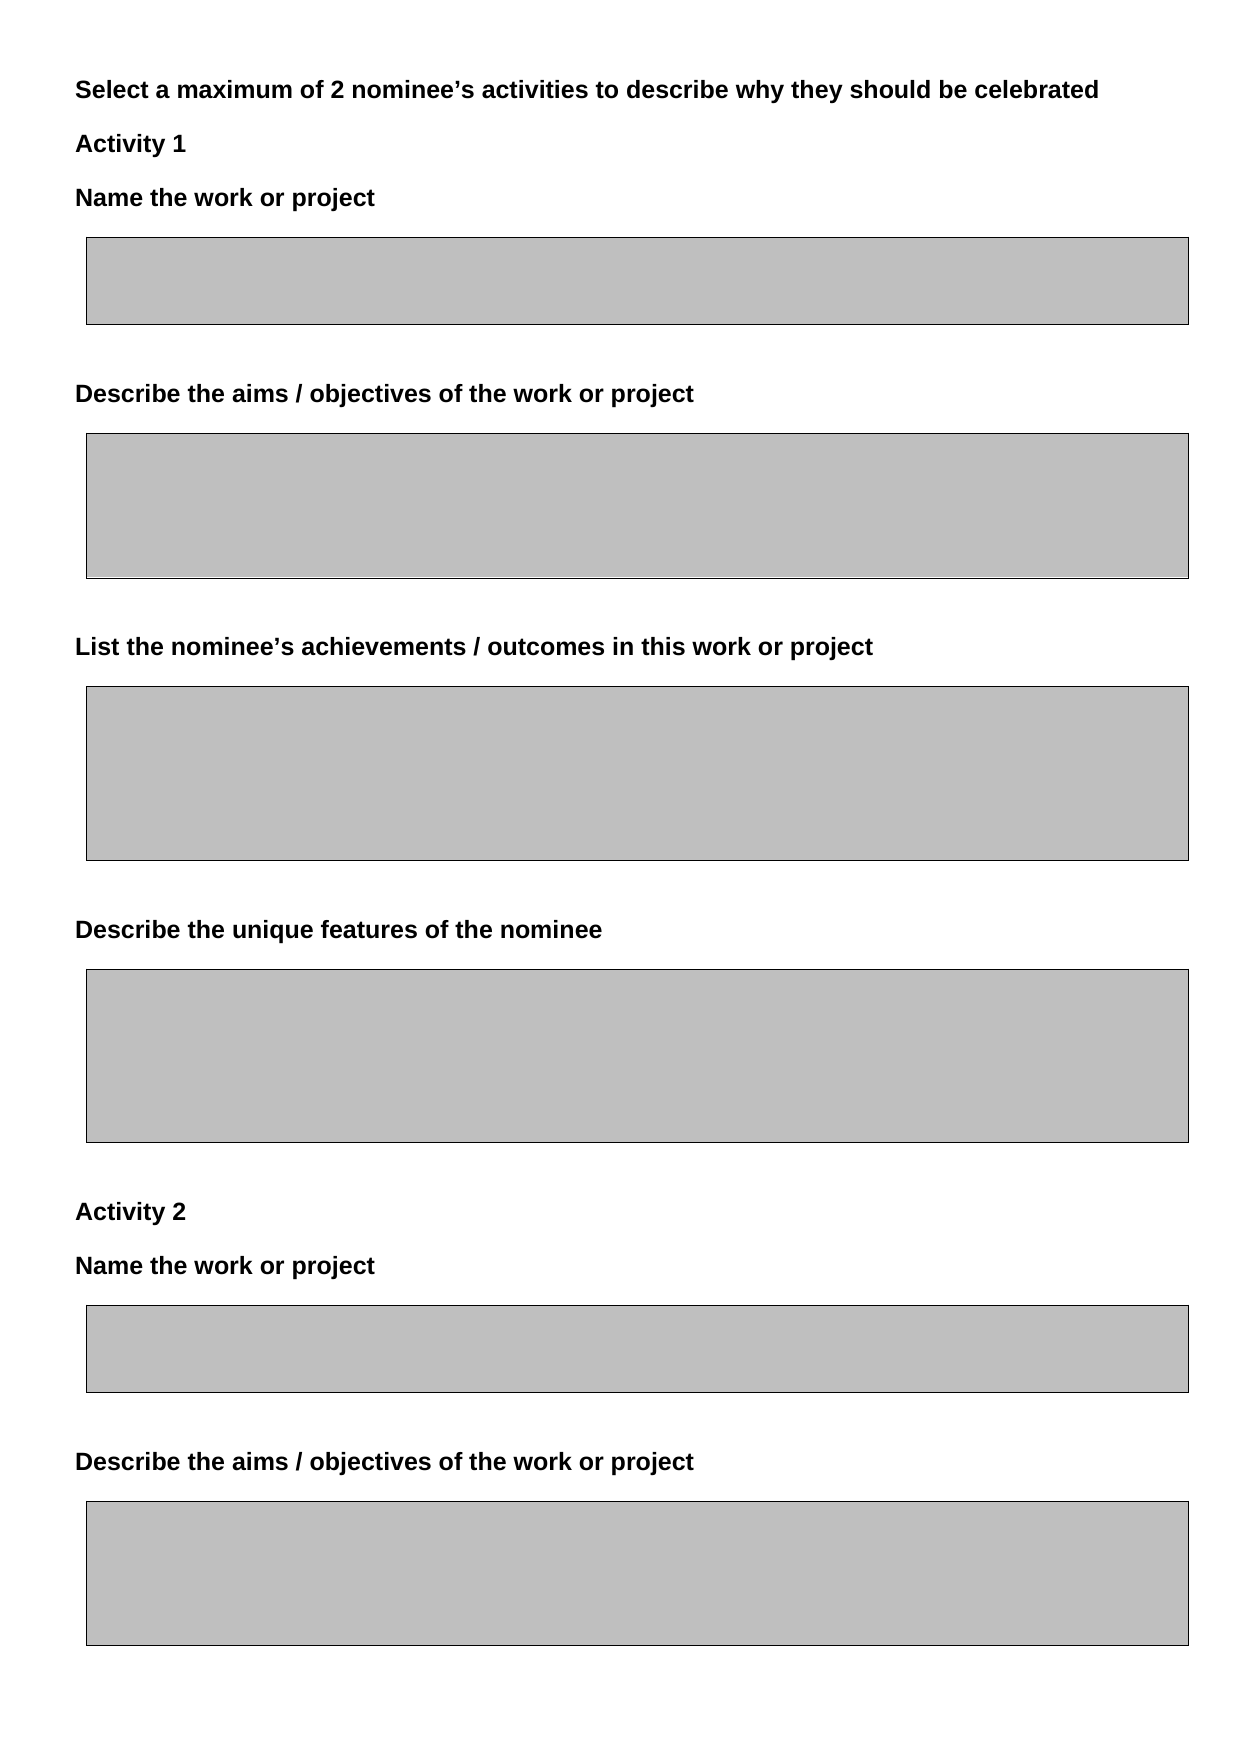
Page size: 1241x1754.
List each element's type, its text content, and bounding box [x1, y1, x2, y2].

text Describe the unique features of the nominee [75, 914, 1165, 943]
text Name the work or project [75, 1251, 1165, 1279]
text Activity 1 [75, 129, 1165, 158]
table_header [87, 434, 1188, 577]
table_header [87, 970, 1188, 1142]
text Select a maximum of 2 nominee’s activities to describe why they should be celebrated [75, 75, 1165, 104]
text Describe the aims / objectives of the work or project [75, 379, 1165, 407]
table_header [87, 238, 1188, 324]
table_header [87, 1306, 1188, 1392]
text Name the work or project [75, 183, 1165, 211]
text Activity 2 [75, 1197, 1165, 1226]
table_header [87, 687, 1188, 860]
table_header [87, 1502, 1188, 1645]
text Describe the aims / objectives of the work or project [75, 1447, 1165, 1476]
text List the nominee’s achievements / outcomes in this work or project [75, 632, 1165, 661]
